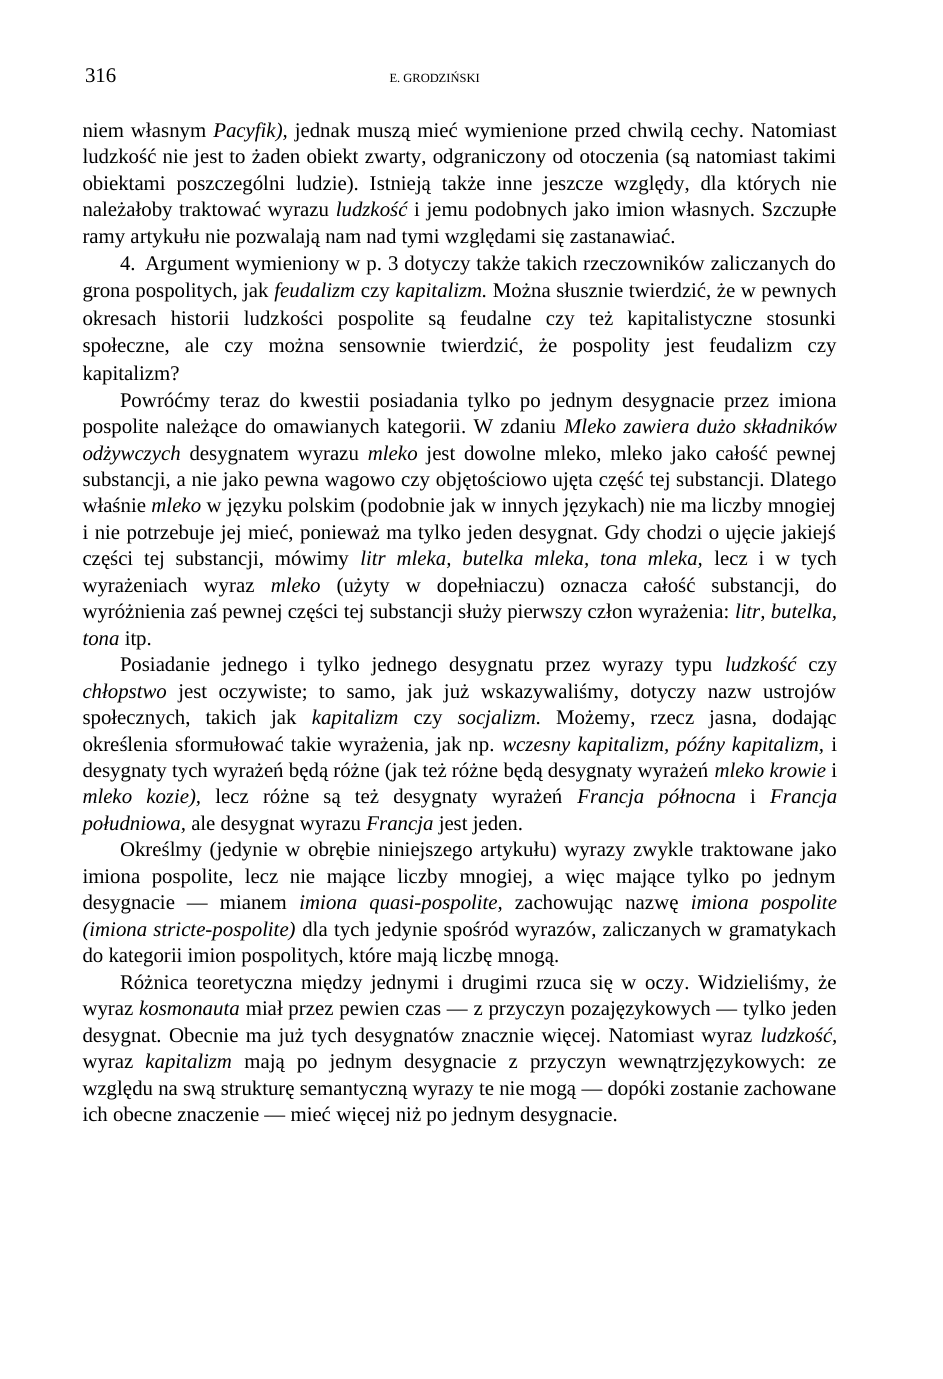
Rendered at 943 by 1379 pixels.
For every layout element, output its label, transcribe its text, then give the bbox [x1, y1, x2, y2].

text Posiadanie jednego i tylko jednego desygnatu przez wyrazy typu ludzkość czy chłopstwo jest oczywiste; to samo, jak już wskazywaliśmy, dotyczy nazw ustrojów społecznych, takich jak kapitalizm czy socjalizm. Możemy, rzecz jasna, dodając określenia sformułować takie wyrażenia, jak np. wczesny kapitalizm, późny kapitalizm, i desygnaty tych wyrażeń będą różne (jak też różne będą desygnaty wyrażeń mleko krowie i mleko kozie), lecz różne są też desygnaty wyrażeń Francja północna i Francja południowa, ale desygnat wyrazu Francja jest jeden. [82, 651, 837, 836]
list Argument wymieniony w p. 3 dotyczy także takich rzeczowników zaliczanych do grona pospolitych, jak feudalizm czy kapitalizm. Można słusznie twierdzić, że w pewnych okresach historii ludzkości pospolite są feudalne czy też kapitalistyczne stosunki społeczne, ale czy można sensownie twierdzić, że pospolity jest feudalizm czy kapitalizm? [82, 248, 837, 386]
text niem własnym Pacyfik), jednak muszą mieć wymienione przed chwilą cechy. Natomiast ludzkość nie jest to żaden obiekt zwarty, odgraniczony od otoczenia (są natomiast takimi obiektami poszczególni ludzie). Istnieją także inne jeszcze względy, dla których nie należałoby traktować wyrazu ludzkość i jemu podobnych jako imion własnych. Szczupłe ramy artykułu nie pozwalają nam nad tymi względami się zastanawiać. [82, 116, 837, 248]
text Różnica teoretyczna między jednymi i drugimi rzuca się w oczy. Widzieliśmy, że wyraz kosmonauta miał przez pewien czas — z przyczyn pozajęzykowych — tylko jeden desygnat. Obecnie ma już tych desygnatów znacznie więcej. Natomiast wyraz ludzkość, wyraz kapitalizm mają po jednym desygnacie z przyczyn wewnątrzjęzykowych: ze względu na swą strukturę semantyczną wyrazy te nie mogą — dopóki zostanie zachowane ich obecne znaczenie — mieć więcej niż po jednym desygnacie. [82, 968, 837, 1127]
text Powróćmy teraz do kwestii posiadania tylko po jednym desygnacie przez imiona pospolite należące do omawianych kategorii. W zdaniu Mleko zawiera dużo składników odżywczych desygnatem wyrazu mleko jest dowolne mleko, mleko jako całość pewnej substancji, a nie jako pewna wagowo czy objętościowo ujęta część tej substancji. Dlatego właśnie mleko w języku polskim (podobnie jak w innych językach) nie ma liczby mnogiej i nie potrzebuje jej mieć, ponieważ ma tylko jeden desygnat. Gdy chodzi o ujęcie jakiejś części tej substancji, mówimy litr mleka, butelka mleka, tona mleka, lecz i w tych wyrażeniach wyraz mleko (użyty w dopełniaczu) oznacza całość substancji, do wyróżnienia zaś pewnej części tej substancji służy pierwszy człon wyrażenia: litr, butelka, tona itp. [82, 386, 837, 651]
text Określmy (jedynie w obrębie niniejszego artykułu) wyrazy zwykle traktowane jako imiona pospolite, lecz nie mające liczby mnogiej, a więc mające tylko po jednym desygnacie — mianem imiona quasi-pospolite, zachowując nazwę imiona pospolite (imiona stricte-pospolite) dla tych jedynie spośród wyrazów, zaliczanych w gramatykach do kategorii imion pospolitych, które mają liczbę mnogą. [82, 836, 837, 968]
text 316 [85, 66, 116, 86]
